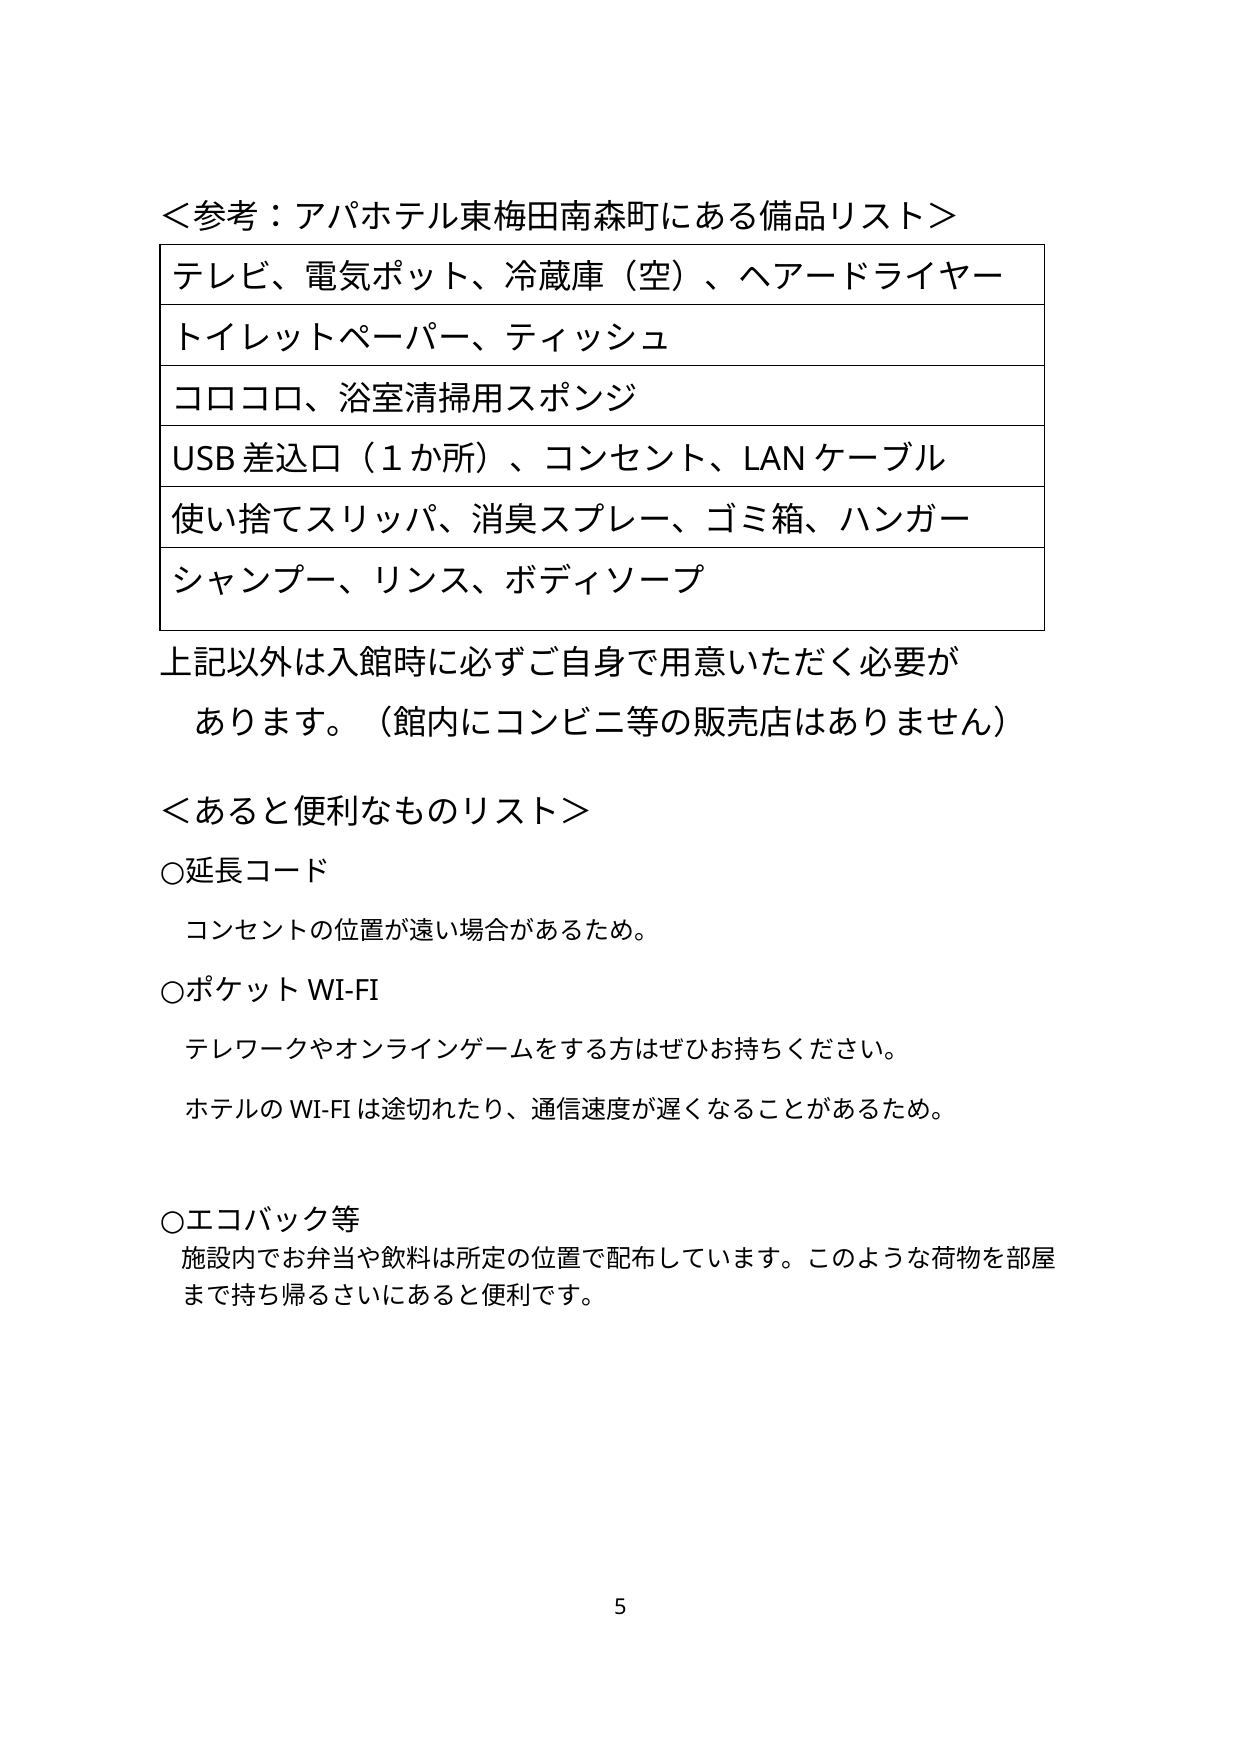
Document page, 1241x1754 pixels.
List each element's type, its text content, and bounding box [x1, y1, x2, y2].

text ○延長コード [159, 839, 1081, 899]
text コンセントの位置が遠い場合があるため。 [159, 899, 1081, 958]
table_cell コロコロ、浴室清掃用スポンジ [161, 366, 1044, 425]
text ＜参考：アパホテル東梅田南森町にある備品リスト＞ [159, 184, 1081, 243]
table_cell 使い捨てスリッパ、消臭スプレー、ゴミ箱、ハンガー [161, 487, 1044, 547]
text あります。（館内にコンビニ等の販売店はありません） [159, 690, 1081, 750]
text ○エコバック等 [159, 1197, 1081, 1239]
table_cell シャンプー、リンス、ボディソープ [161, 548, 1044, 629]
text 上記以外は入館時に必ずご自身で用意いただく必要が [159, 631, 1081, 690]
text ホテルのWI-FIは途切れたり、通信速度が遅くなることがあるため。 [159, 1077, 1081, 1137]
table_header テレビ、電気ポット、冷蔵庫（空）、ヘアードライヤー [161, 245, 1044, 304]
text テレワークやオンラインゲームをする方はぜひお持ちください。 [159, 1018, 1081, 1077]
text ＜あると便利なものリスト＞ [159, 779, 1081, 839]
table_cell USB差込口（１か所）、コンセント、LANケーブル [161, 426, 1044, 486]
text 施設内でお弁当や飲料は所定の位置で配布しています。このような荷物を部屋まで持ち帰るさいにあると便利です。 [181, 1239, 1081, 1311]
table_cell トイレットペーパー、ティッシュ [161, 305, 1044, 365]
text ○ポケットWI-FI [159, 958, 1081, 1018]
